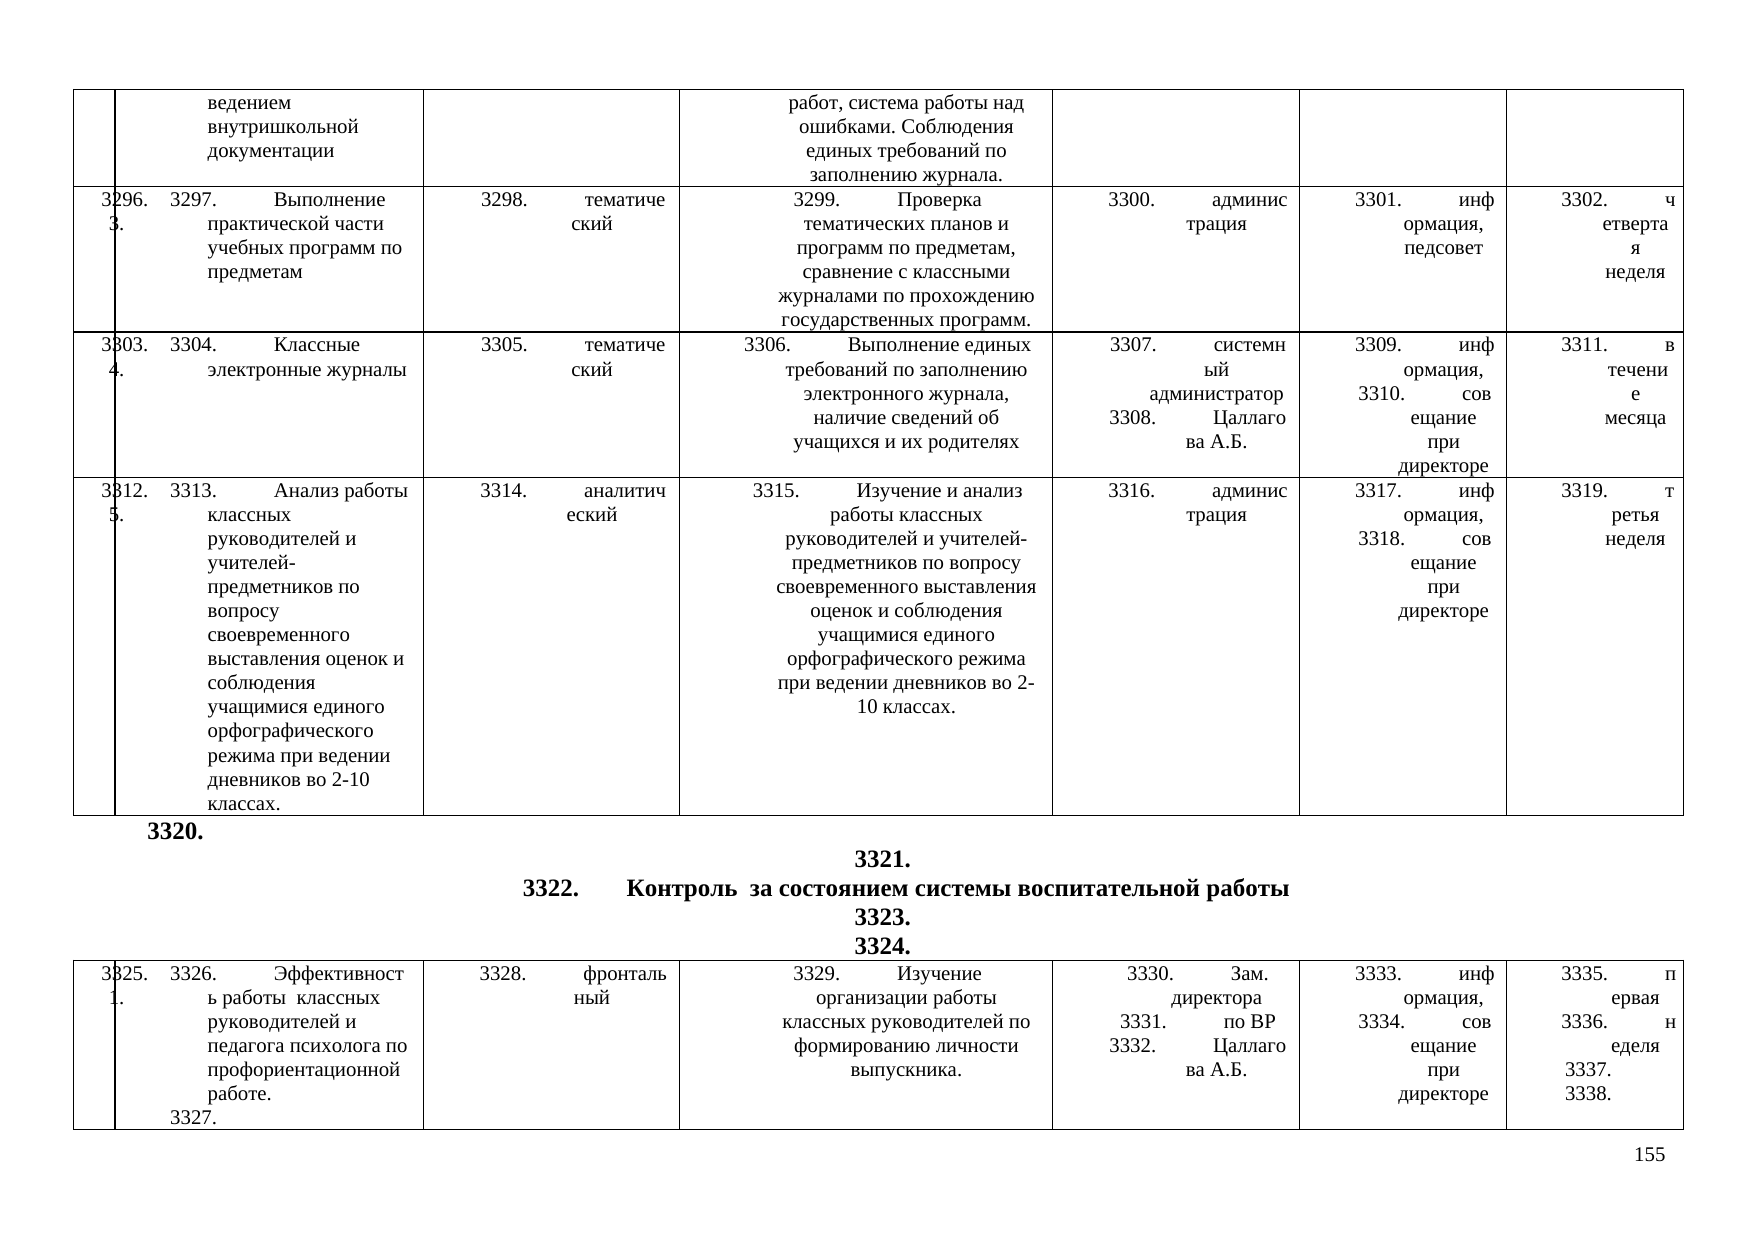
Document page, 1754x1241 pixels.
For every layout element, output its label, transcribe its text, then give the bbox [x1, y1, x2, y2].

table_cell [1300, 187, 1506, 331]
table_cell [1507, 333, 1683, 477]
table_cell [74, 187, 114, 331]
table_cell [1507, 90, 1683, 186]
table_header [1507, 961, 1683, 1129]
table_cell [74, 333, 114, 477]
text Контроль за состоянием системы воспитательной работы [147, 873, 1665, 902]
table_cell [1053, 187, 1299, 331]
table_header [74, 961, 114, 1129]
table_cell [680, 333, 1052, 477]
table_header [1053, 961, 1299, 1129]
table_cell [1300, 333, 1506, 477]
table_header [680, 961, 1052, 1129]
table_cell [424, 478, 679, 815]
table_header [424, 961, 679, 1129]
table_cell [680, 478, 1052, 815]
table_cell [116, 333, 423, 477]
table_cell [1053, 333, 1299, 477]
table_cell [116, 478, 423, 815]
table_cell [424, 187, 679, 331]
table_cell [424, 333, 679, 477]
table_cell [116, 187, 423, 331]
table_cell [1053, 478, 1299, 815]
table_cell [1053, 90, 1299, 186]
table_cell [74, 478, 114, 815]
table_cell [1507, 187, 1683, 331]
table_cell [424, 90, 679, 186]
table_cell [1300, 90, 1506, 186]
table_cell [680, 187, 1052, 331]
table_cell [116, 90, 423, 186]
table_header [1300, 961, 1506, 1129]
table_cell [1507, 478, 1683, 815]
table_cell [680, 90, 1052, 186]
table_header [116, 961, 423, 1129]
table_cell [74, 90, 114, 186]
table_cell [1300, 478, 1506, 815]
